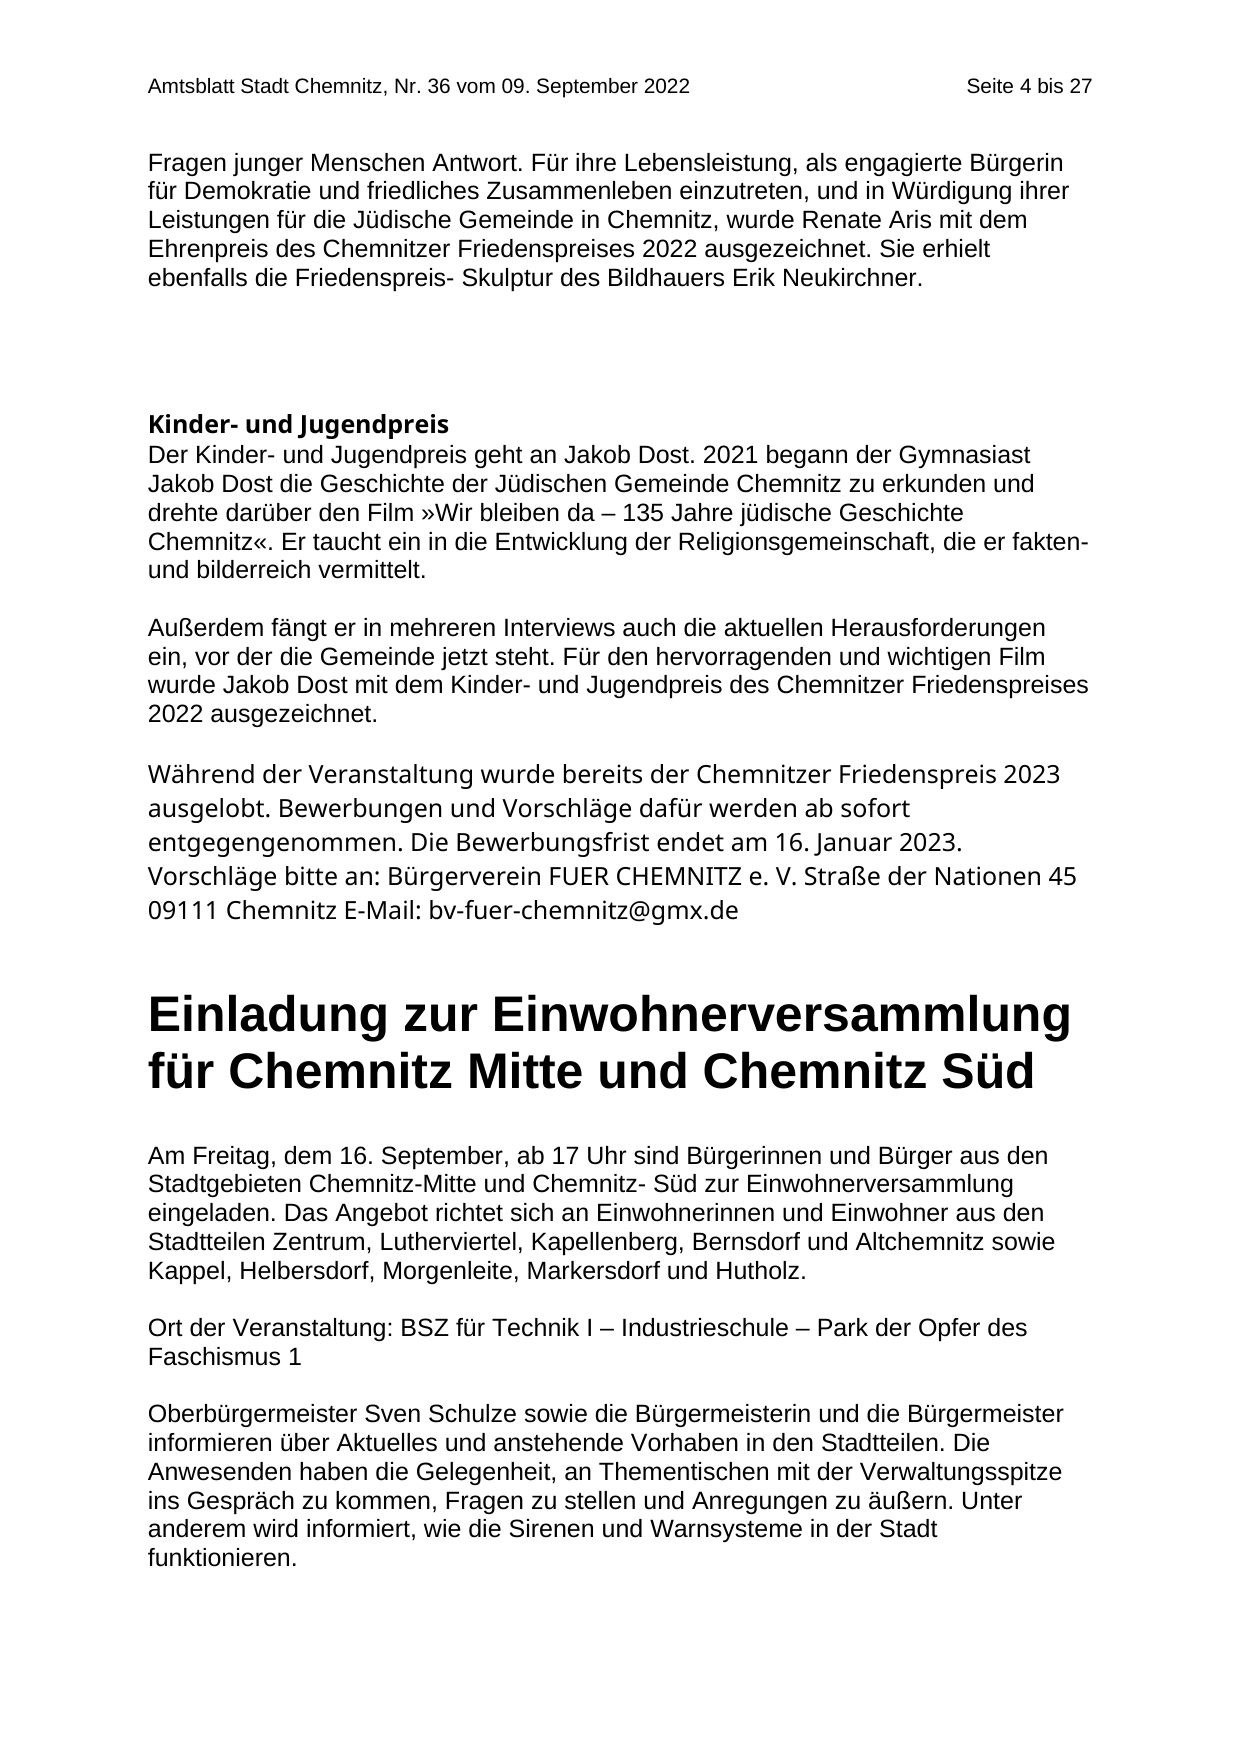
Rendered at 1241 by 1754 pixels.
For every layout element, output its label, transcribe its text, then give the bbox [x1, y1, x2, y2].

text Während der Veranstaltung wurde bereits der Chemnitzer Friedenspreis 2023 ausgelobt. Bewerbungen und Vorschläge dafür werden ab sofort entgegengenommen. Die Bewerbungsfrist endet am 16. Januar 2023. Vorschläge bitte an: Bürgerverein FUER CHEMNITZ e. V. Straße der Nationen 45 09111 Chemnitz E-Mail: bv-fuer-chemnitz@gmx.de [148, 757, 1093, 927]
text Am Freitag, dem 16. September, ab 17 Uhr sind Bürgerinnen und Bürger aus den Stadtgebieten Chemnitz-Mitte und Chemnitz- Süd zur Einwohnerversammlung eingeladen. Das Angebot richtet sich an Einwohnerinnen und Einwohner aus den Stadtteilen Zentrum, Lutherviertel, Kapellenberg, Bernsdorf und Altchemnitz sowie Kappel, Helbersdorf, Morgenleite, Markersdorf und Hutholz. [148, 1141, 1093, 1284]
text Oberbürgermeister Sven Schulze sowie die Bürgermeisterin und die Bürgermeister informieren über Aktuelles und anstehende Vorhaben in den Stadtteilen. Die Anwesenden haben die Gelegenheit, an Thementischen mit der Verwaltungsspitze ins Gespräch zu kommen, Fragen zu stellen und Anregungen zu äußern. Unter anderem wird informiert, wie die Sirenen und Warnsysteme in der Stadt funktionieren. [148, 1399, 1093, 1572]
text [148, 148, 1093, 291]
text Der Kinder- und Jugendpreis geht an Jakob Dost. 2021 begann der Gymnasiast Jakob Dost die Geschichte der Jüdischen Gemeinde Chemnitz zu erkunden und drehte darüber den Film »Wir bleiben da – 135 Jahre jüdische Geschichte Chemnitz«. Er taucht ein in die Entwicklung der Religionsgemeinschaft, die er fakten- und bilderreich vermittelt. [148, 440, 1093, 584]
text Kinder- und Jugendpreis [148, 406, 1093, 440]
subtitle Einladung zur Einwohnerversammlung für Chemnitz Mitte und Chemnitz Süd [148, 984, 1093, 1099]
text Außerdem fängt er in mehreren Interviews auch die aktuellen Herausforderungen ein, vor der die Gemeinde jetzt steht. Für den hervorragenden und wichtigen Film wurde Jakob Dost mit dem Kinder- und Jugendpreis des Chemnitzer Friedenspreises 2022 ausgezeichnet. [148, 613, 1093, 728]
text Ort der Veranstaltung: BSZ für Technik I – Industrieschule – Park der Opfer des Faschismus 1 [148, 1313, 1093, 1371]
